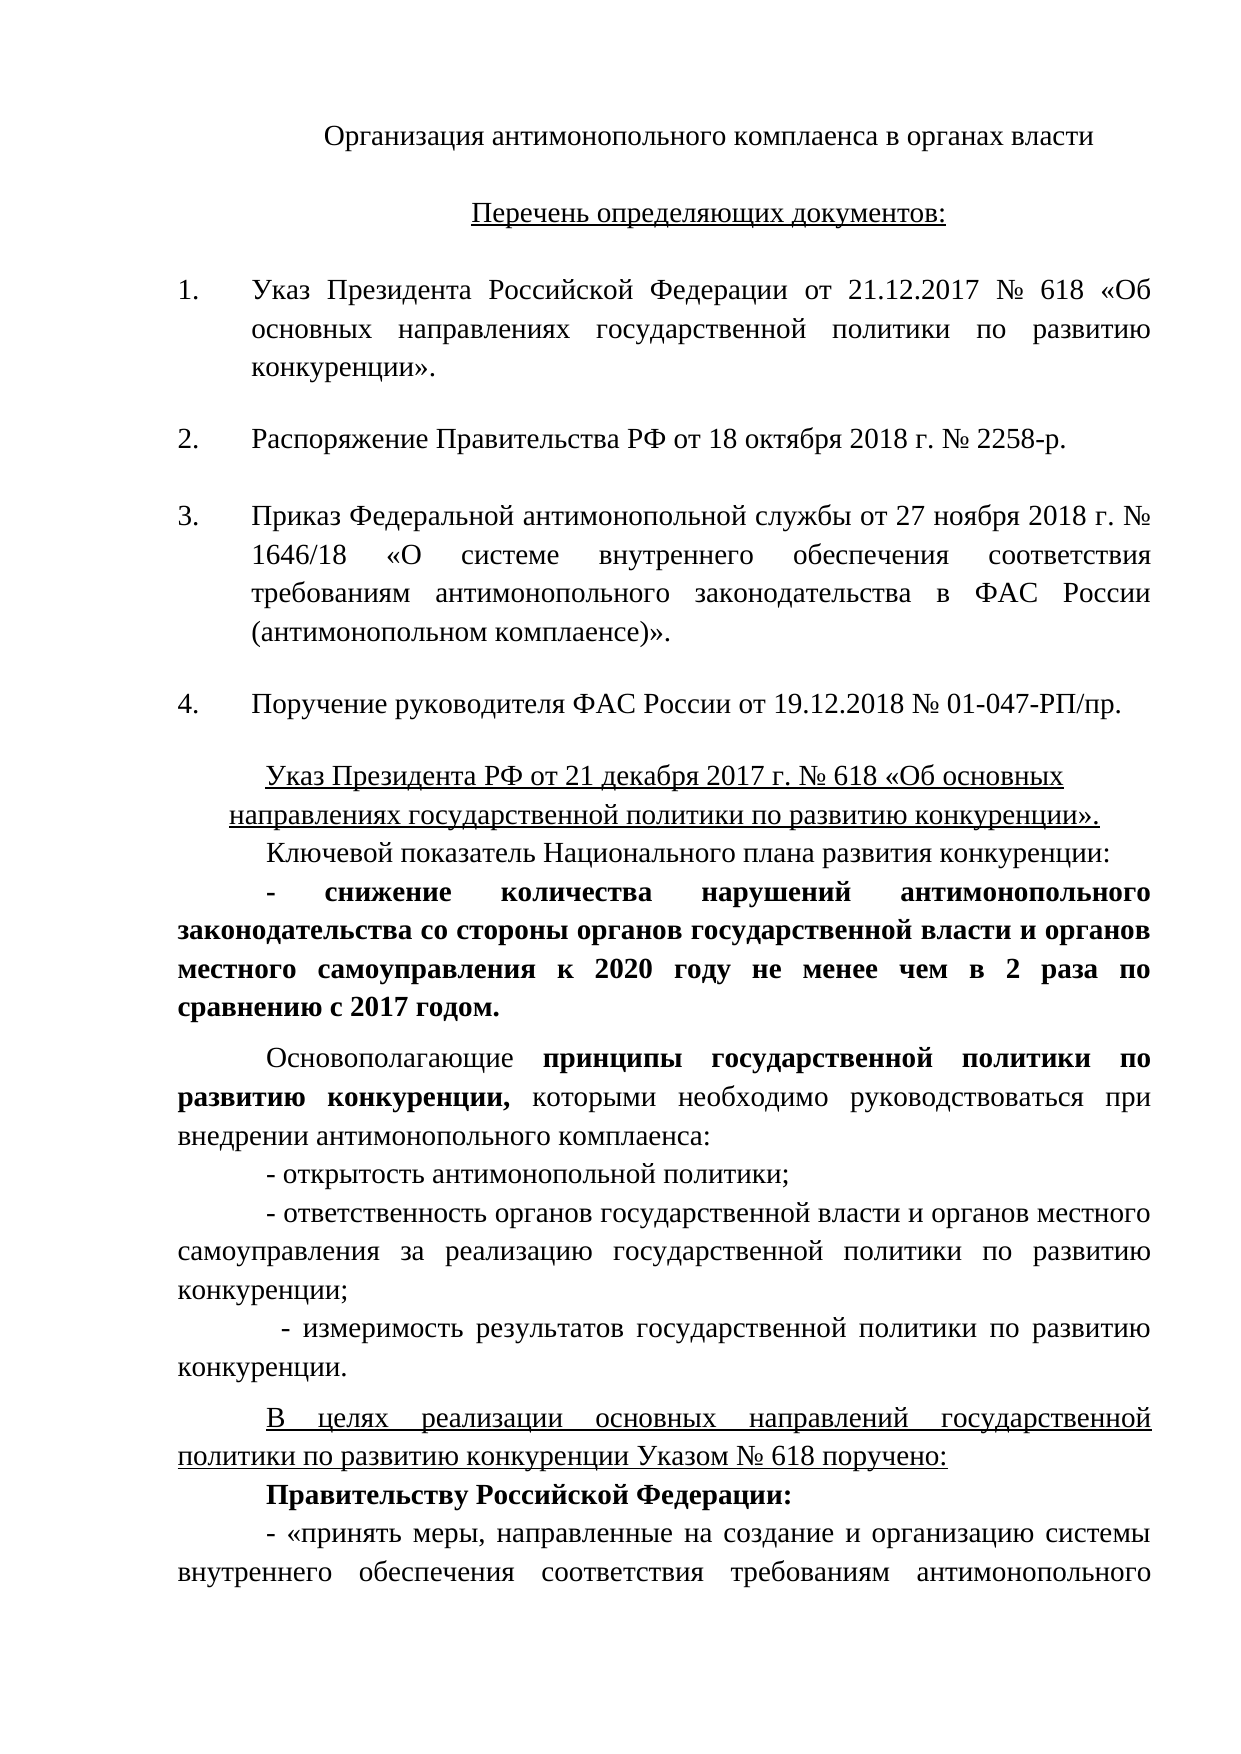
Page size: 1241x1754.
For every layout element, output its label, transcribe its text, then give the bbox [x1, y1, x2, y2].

text Основополагающие принципы государственной политики по развитию конкуренции, которыми необходимо руководствоваться при внедрении антимонопольного комплаенса: [177, 1041, 1152, 1151]
text - измеримость результатов государственной политики по развитию конкуренции. [177, 1310, 1152, 1382]
text Правительству Российской Федерации: [177, 1477, 1152, 1511]
text Организация антимонопольного комплаенса в органах власти [177, 118, 1152, 152]
list Указ Президента Российской Федерации от 21.12.2017 № 618 «Об основных направлениях государственной политики по развитию конкуренции». [177, 272, 1152, 383]
text Указ Президента РФ от 21 декабря 2017 г. № 618 «Об основных направлениях государственной политики по развитию конкуренции». [177, 758, 1152, 830]
text - снижение количества нарушений антимонопольного законодательства со стороны органов государственной власти и органов местного самоуправления к 2020 году не менее чем в 2 раза по сравнению с 2017 годом. [177, 874, 1152, 1023]
list Поручение руководителя ФАС России от 19.12.2018 № 01-047-РП/пр. [177, 686, 1152, 720]
text Перечень определяющих документов: [177, 195, 1152, 229]
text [177, 1516, 1152, 1588]
text - открытость антимонопольной политики; [177, 1156, 1152, 1190]
text Ключевой показатель Национального плана развития конкуренции: [177, 835, 1152, 869]
list Приказ Федеральной антимонопольной службы от 27 ноября 2018 г. № 1646/18 «О системе внутреннего обеспечения соответствия требованиям антимонопольного законодательства в ФАС России (антимонопольном комплаенсе)». [177, 498, 1152, 648]
text - ответственность органов государственной власти и органов местного самоуправления за реализацию государственной политики по развитию конкуренции; [177, 1195, 1152, 1305]
list Распоряжение Правительства РФ от 18 октября 2018 г. № 2258-р. [177, 421, 1152, 455]
text В целях реализации основных направлений государственной политики по развитию конкуренции Указом № 618 поручено: [177, 1400, 1152, 1472]
